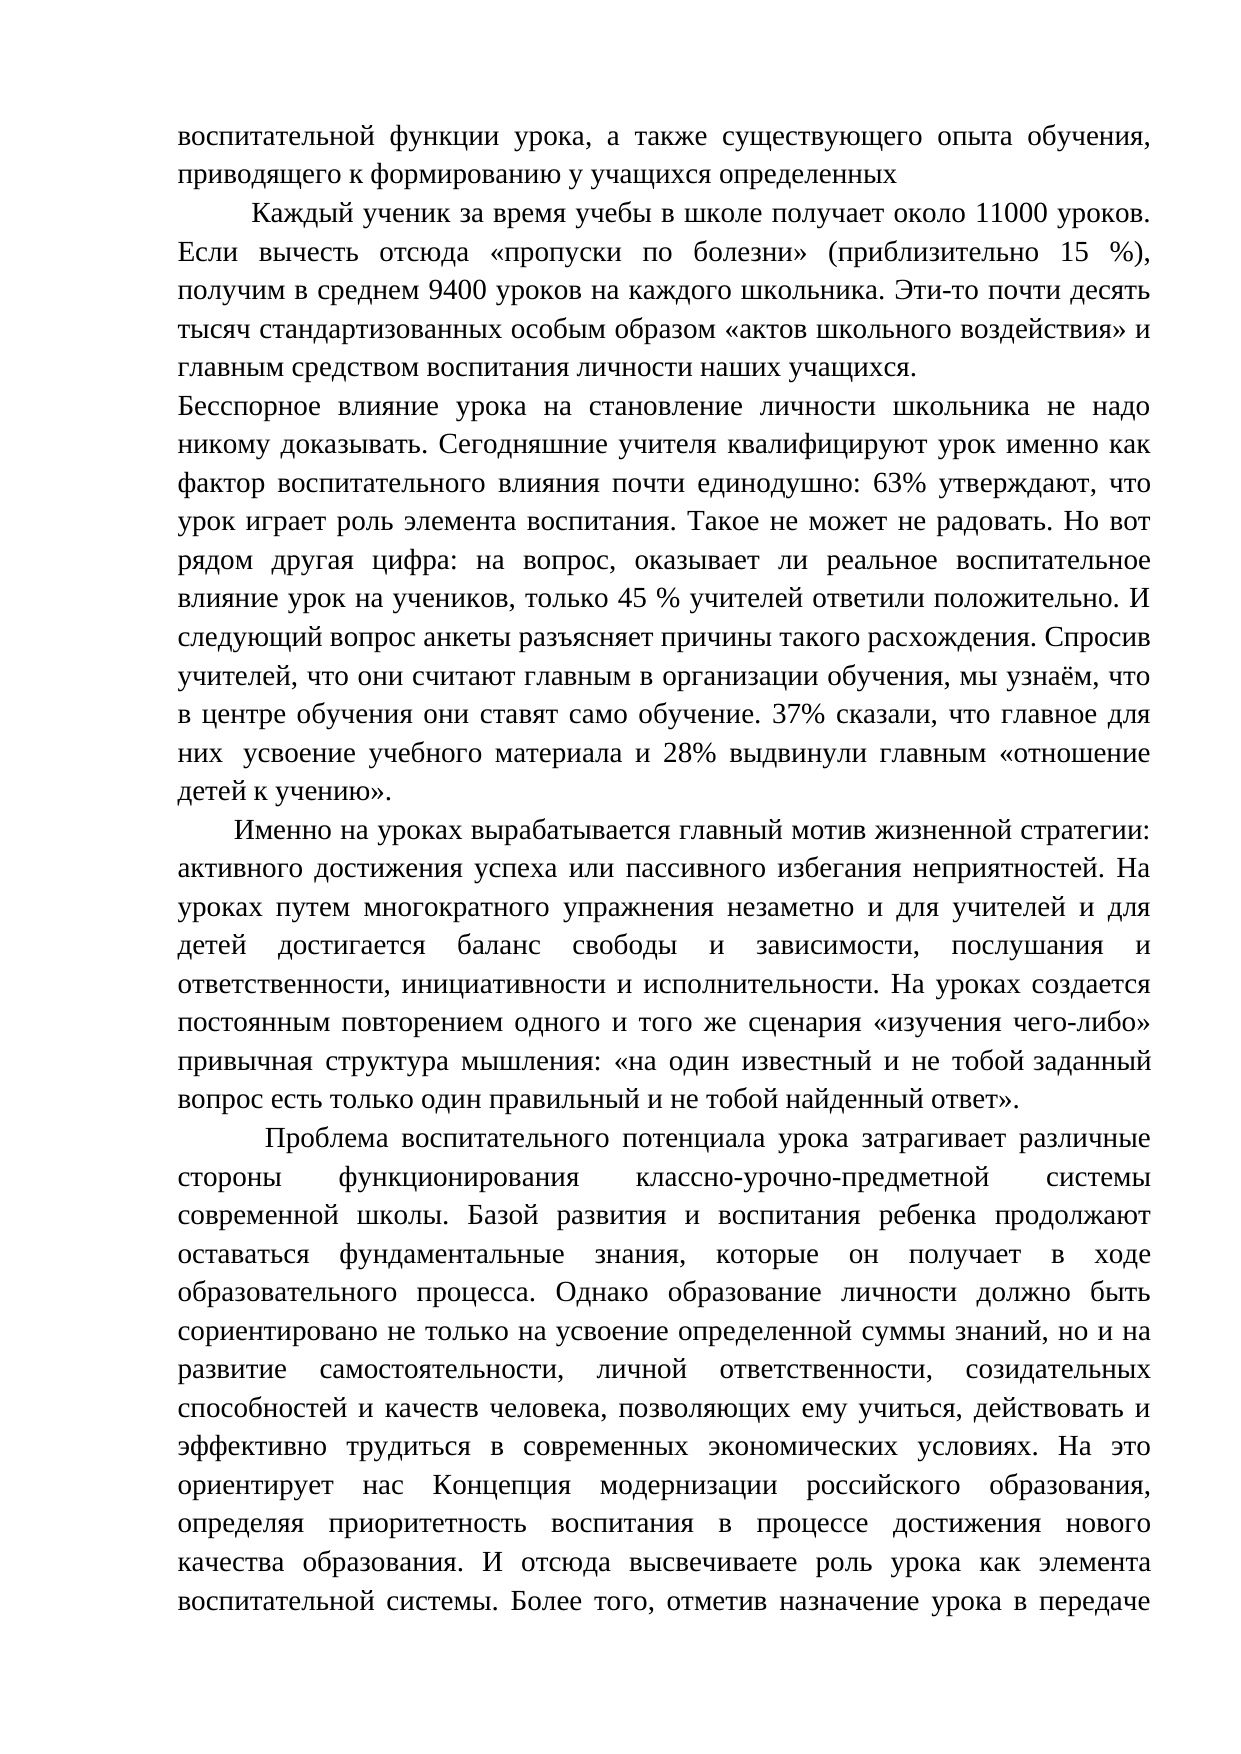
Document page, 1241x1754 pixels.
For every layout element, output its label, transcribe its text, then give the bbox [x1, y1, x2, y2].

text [177, 1120, 1152, 1616]
text Бесспорное влияние урока на становление личности школьника не надо никому доказывать. Сегодняшние учителя квалифицируют урок именно как фактор воспитательного влияния почти единодушно: 63% утверждают, что урок играет роль элемента воспитания. Такое не может не радовать. Но вот рядом другая цифра: на вопрос, оказывает ли реальное воспитательное влияние урок на учеников, только 45 % учителей ответили положительно. И следующий вопрос анкеты разъясняет причины такого расхождения. Спросив учителей, что они считают главным в организации обучения, мы узнаём, что в центре обучения они ставят само обучение. 37% сказали, что главное для них усвоение учебного материала и 28% выдвинули главным «отношение детей к учению». [177, 388, 1152, 807]
text Именно на уроках вырабатывается главный мотив жизненной стратегии: активного достижения успеха или пассивного избегания неприятностей. На уроках путем многократного упражнения незаметно и для учителей и для детей достигается баланс свободы и зависимости, послушания и ответственности, инициативности и исполнительности. На уроках создается постоянным повторением одного и того же сценария «изучения чего-либо» привычная структура мышления: «на один известный и не тобой заданный вопрос есть только один правильный и не тобой найденный ответ». [177, 812, 1152, 1115]
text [177, 118, 1152, 190]
text Каждый ученик за время учебы в школе получает около 11000 уроков. Если вычесть отсюда «пропуски по болезни» (приблизительно 15 %), получим в среднем 9400 уроков на каждого школьника. Эти-то почти десять тысяч стандартизованных особым образом «актов школьного воздействия» и главным средством воспитания личности наших учащихся. [177, 195, 1152, 383]
